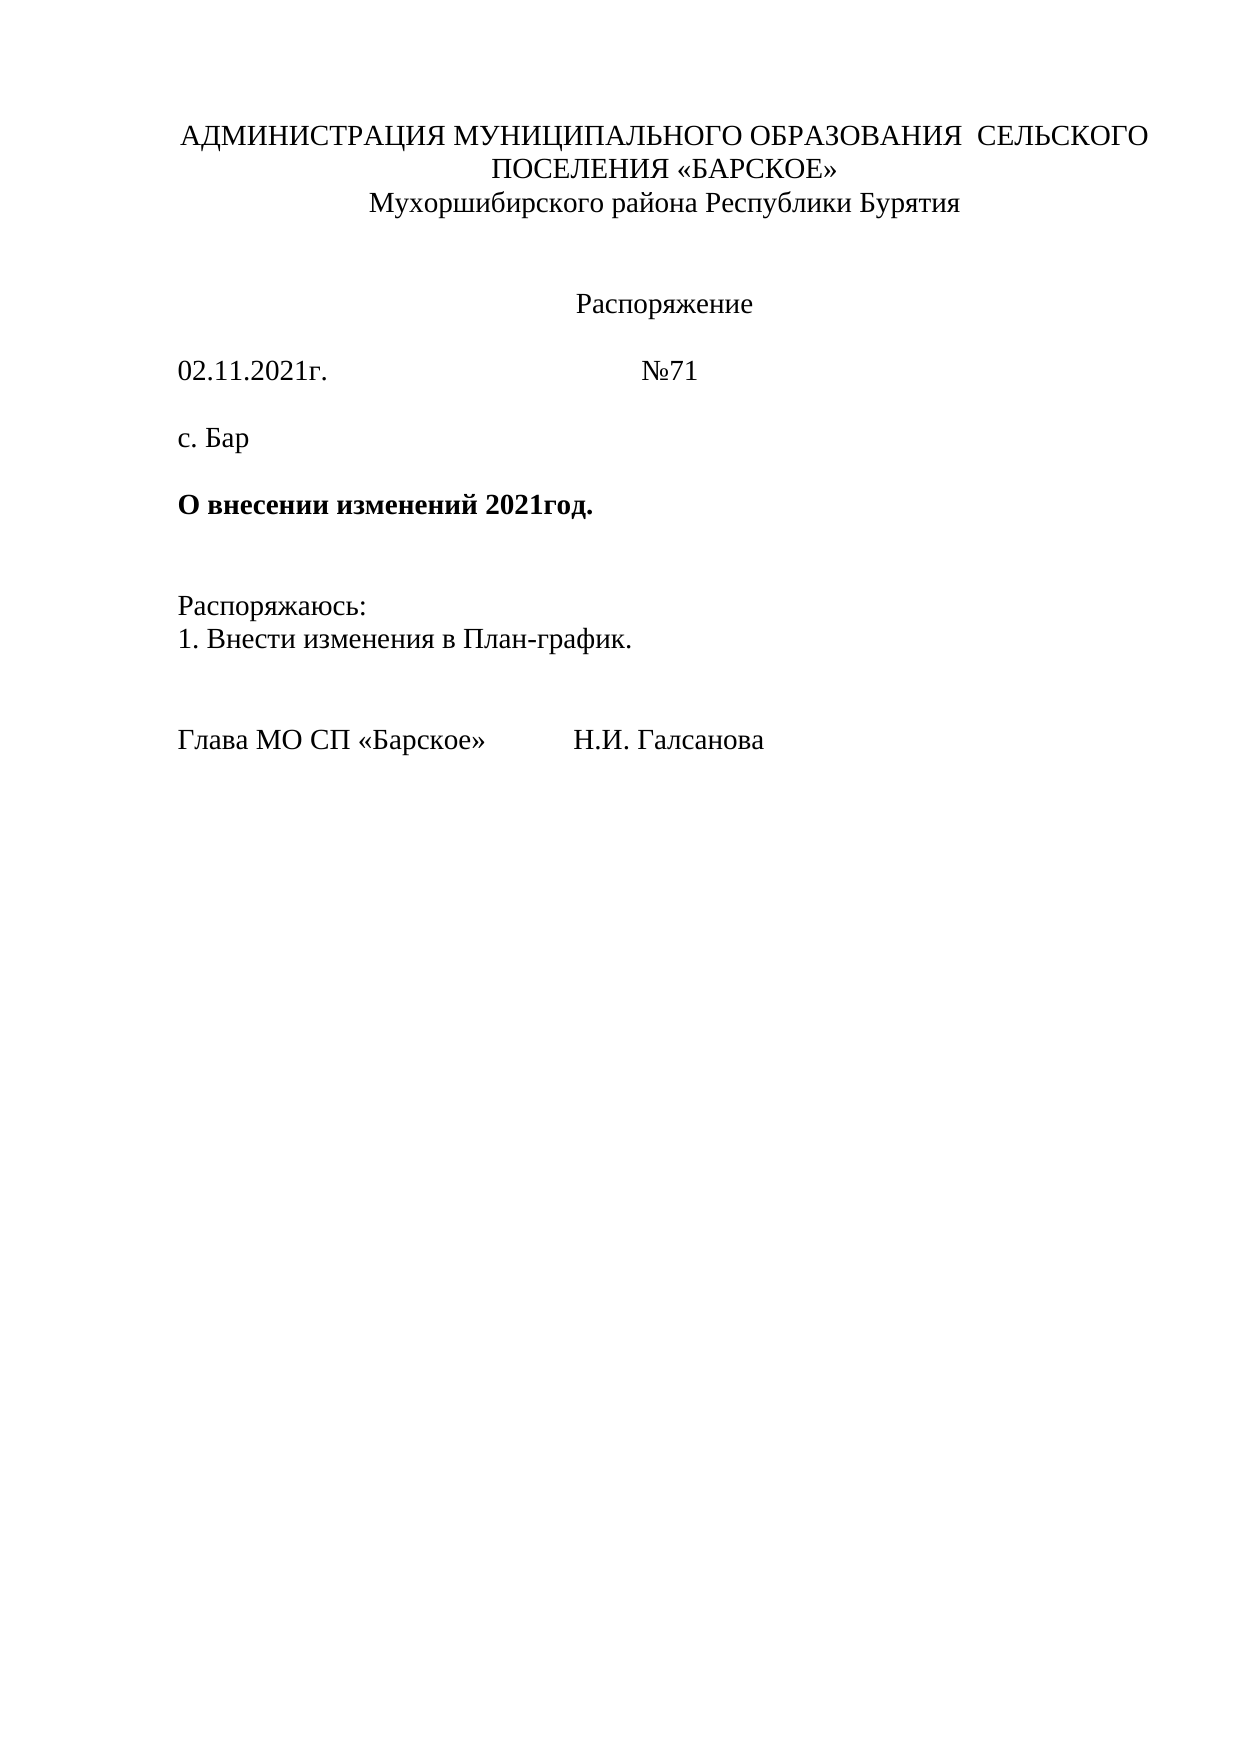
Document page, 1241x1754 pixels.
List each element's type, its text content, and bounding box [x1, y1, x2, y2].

text с. Бар [177, 420, 1152, 453]
text Глава МО СП «Барское» Н.И. Галсанова [177, 722, 1152, 755]
text Мухоршибирского района Республики Бурятия [177, 185, 1152, 219]
text 02.11.2021г. №71 [177, 353, 1152, 386]
text Распоряжение [177, 286, 1152, 319]
text Распоряжаюсь: [177, 588, 1152, 621]
text АДМИНИСТРАЦИЯ МУНИЦИПАЛЬНОГО ОБРАЗОВАНИЯ СЕЛЬСКОГО ПОСЕЛЕНИЯ «БАРСКОЕ» [177, 118, 1152, 185]
text О внесении изменений 2021год. [177, 487, 1152, 521]
text 1. Внести изменения в План-график. [177, 621, 1152, 655]
